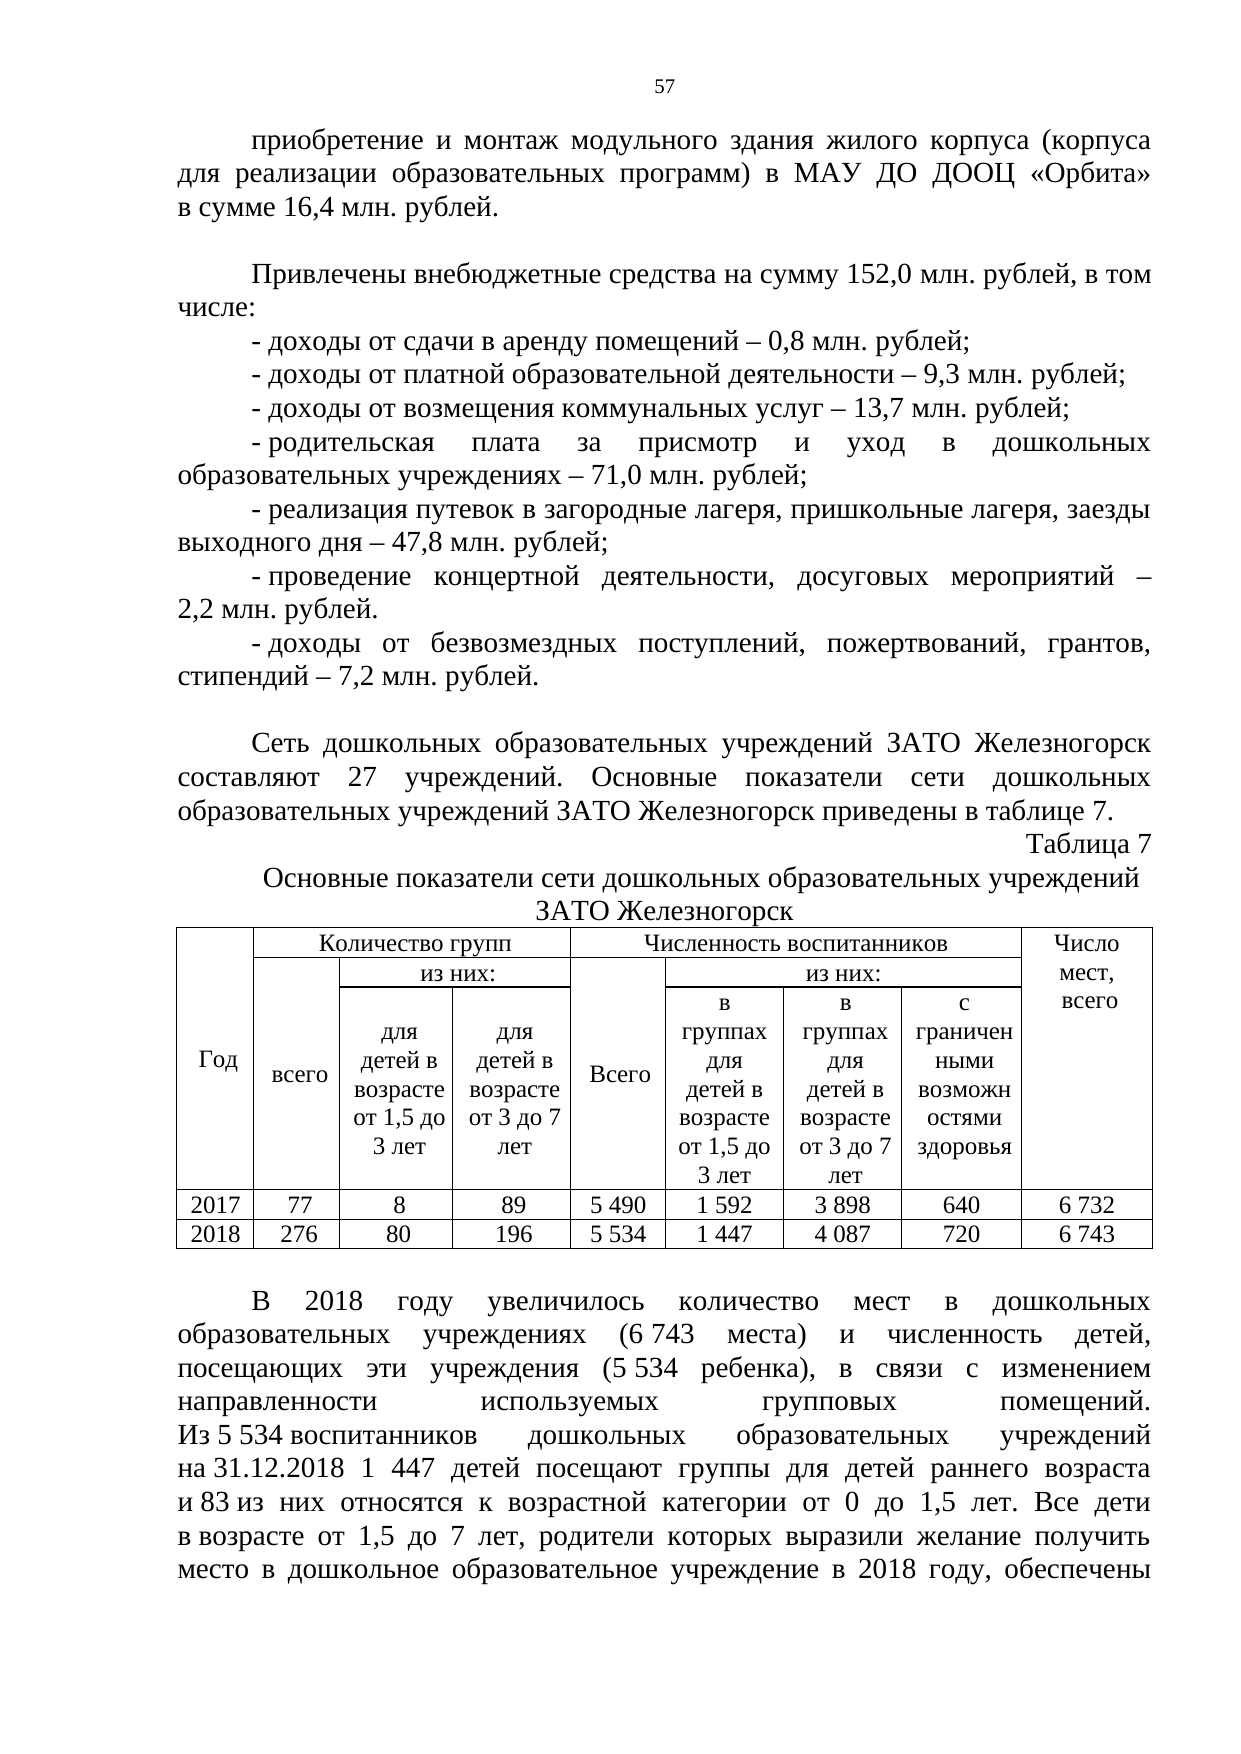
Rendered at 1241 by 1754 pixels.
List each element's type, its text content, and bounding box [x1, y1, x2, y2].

table_cell 1 592 [666, 1190, 783, 1218]
text - проведение концертной деятельности, досуговых мероприятий – 2,2 млн. рублей. [177, 558, 1152, 625]
table_cell из них: [666, 958, 1021, 986]
text - родительская плата за присмотр и уход в дошкольных образовательных учреждениях – 71,0 млн. рублей; [177, 424, 1152, 491]
table_header Год [177, 928, 253, 1189]
table_cell 89 [453, 1190, 570, 1218]
table_cell 276 [254, 1220, 339, 1248]
table_cell в группах для детей в возрасте от 3 до 7 лет [784, 988, 901, 1189]
table_cell 77 [254, 1190, 339, 1218]
text Основные показатели сети дошкольных образовательных учреждений ЗАТО Железногорск [177, 860, 1152, 927]
text - реализация путевок в загородные лагеря, пришкольные лагеря, заезды выходного дня – 47,8 млн. рублей; [177, 491, 1152, 558]
text Сеть дошкольных образовательных учреждений ЗАТО Железногорск составляют 27 учреждений. Основные показатели сети дошкольных образовательных учреждений ЗАТО Железногорск приведены в таблице 7. [177, 726, 1152, 826]
table_cell 5 490 [571, 1190, 665, 1218]
table_cell 640 [902, 1190, 1021, 1218]
table_cell 80 [340, 1220, 452, 1248]
text Таблица 7 [177, 826, 1152, 860]
table_cell 196 [453, 1220, 570, 1248]
table_cell в группах для детей в возрасте от 1,5 до 3 лет [666, 988, 783, 1189]
table_cell 5 534 [571, 1220, 665, 1248]
table_cell 8 [340, 1190, 452, 1218]
table_cell 6 732 [1022, 1190, 1152, 1218]
table_cell 6 743 [1022, 1220, 1152, 1248]
table_header Количество групп [254, 928, 570, 957]
text - доходы от платной образовательной деятельности – 9,3 млн. рублей; [177, 357, 1152, 390]
table_cell для детей в возрасте от 1,5 до 3 лет [340, 988, 452, 1189]
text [177, 1283, 1152, 1585]
table_header Число мест, всего [1022, 928, 1152, 1189]
table_header Численность воспитанников [571, 928, 1021, 957]
text приобретение и монтаж модульного здания жилого корпуса (корпуса для реализации образовательных программ) в МАУ ДО ДООЦ «Орбита» в сумме 16,4 млн. рублей. [177, 122, 1152, 222]
table_cell 2018 [177, 1220, 253, 1248]
table_cell с граниченными возможностями здоровья [902, 988, 1021, 1189]
table_cell всего [254, 958, 339, 1189]
text Привлечены внебюджетные средства на сумму 152,0 млн. рублей, в том числе: [177, 256, 1152, 323]
table_cell 2017 [177, 1190, 253, 1218]
table_cell 1 447 [666, 1220, 783, 1248]
table_cell 4 087 [784, 1220, 901, 1248]
text - доходы от возмещения коммунальных услуг – 13,7 млн. рублей; [177, 390, 1152, 424]
table_cell 720 [902, 1220, 1021, 1248]
text - доходы от сдачи в аренду помещений – 0,8 млн. рублей; [177, 323, 1152, 357]
table_cell Всего [571, 958, 665, 1189]
table_cell из них: [340, 958, 570, 986]
text - доходы от безвозмездных поступлений, пожертвований, грантов, стипендий – 7,2 млн. рублей. [177, 625, 1152, 692]
table_cell для детей в возрасте от 3 до 7 лет [453, 988, 570, 1189]
table_cell 3 898 [784, 1190, 901, 1218]
